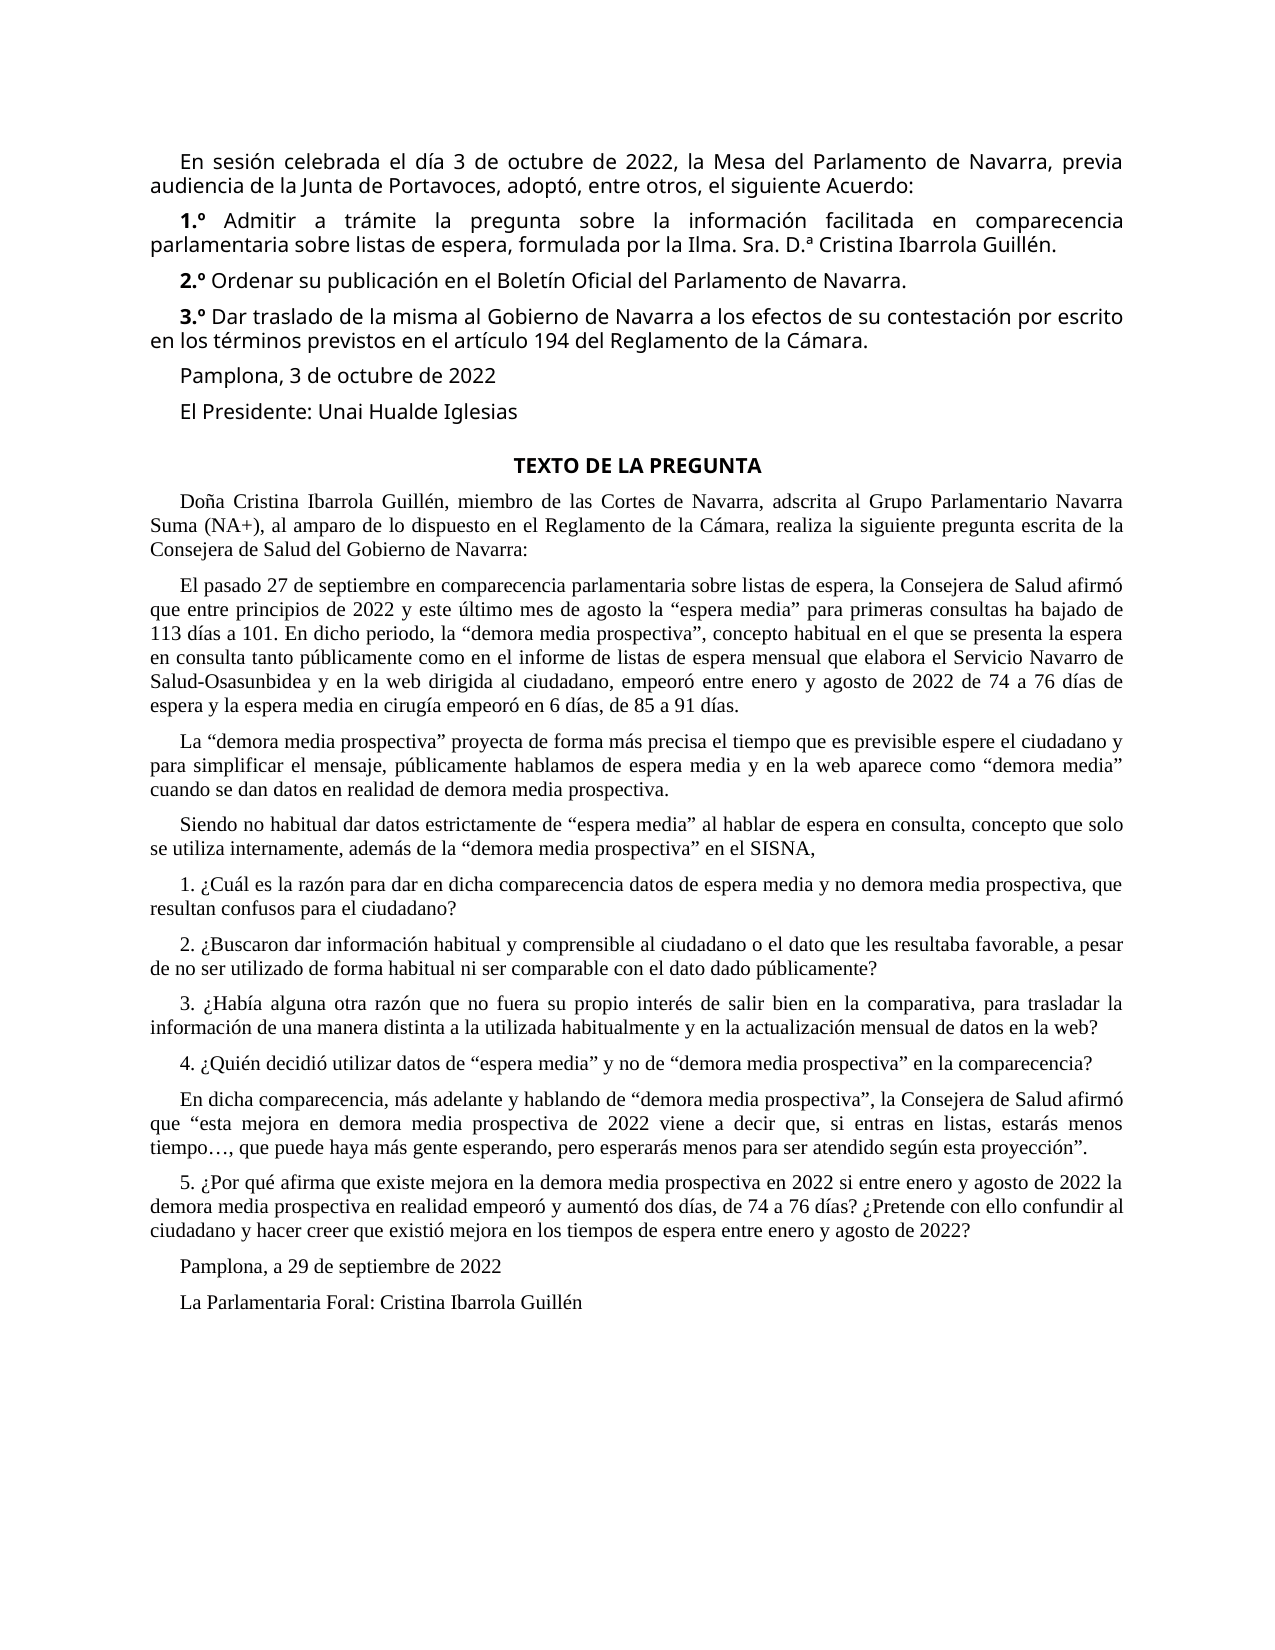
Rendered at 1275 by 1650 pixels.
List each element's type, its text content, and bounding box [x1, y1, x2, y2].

text Pamplona, a 29 de septiembre de 2022 [150, 1254, 1125, 1278]
text 5. ¿Por qué afirma que existe mejora en la demora media prospectiva en 2022 si entre enero y agosto de 2022 la demora media prospectiva en realidad empeoró y aumentó dos días, de 74 a 76 días? ¿Pretende con ello confundir al ciudadano y hacer creer que existió mejora en los tiempos de espera entre enero y agosto de 2022? [150, 1171, 1125, 1242]
text 2. ¿Buscaron dar información habitual y comprensible al ciudadano o el dato que les resultaba favorable, a pesar de no ser utilizado de forma habitual ni ser comparable con el dato dado públicamente? [150, 932, 1125, 980]
text El pasado 27 de septiembre en comparecencia parlamentaria sobre listas de espera, la Consejera de Salud afirmó que entre principios de 2022 y este último mes de agosto la “espera media” para primeras consultas ha bajado de 113 días a 101. En dicho periodo, la “demora media prospectiva”, concepto habitual en el que se presenta la espera en consulta tanto públicamente como en el informe de listas de espera mensual que elabora el Servicio Navarro de Salud-Osasunbidea y en la web dirigida al ciudadano, empeoró entre enero y agosto de 2022 de 74 a 76 días de espera y la espera media en cirugía empeoró en 6 días, de 85 a 91 días. [150, 573, 1125, 717]
text 3.º Dar traslado de la misma al Gobierno de Navarra a los efectos de su contestación por escrito en los términos previstos en el artículo 194 del Reglamento de la Cámara. [150, 305, 1125, 353]
text La “demora media prospectiva” proyecta de forma más precisa el tiempo que es previsible espere el ciudadano y para simplificar el mensaje, públicamente hablamos de espera media y en la web aparece como “demora media” cuando se dan datos en realidad de demora media prospectiva. [150, 729, 1125, 801]
text 3. ¿Había alguna otra razón que no fuera su propio interés de salir bien en la comparativa, para trasladar la información de una manera distinta a la utilizada habitualmente y en la actualización mensual de datos en la web? [150, 992, 1125, 1039]
text Doña Cristina Ibarrola Guillén, miembro de las Cortes de Navarra, adscrita al Grupo Parlamentario Navarra Suma (NA+), al amparo de lo dispuesto en el Reglamento de la Cámara, realiza la siguiente pregunta escrita de la Consejera de Salud del Gobierno de Navarra: [150, 490, 1125, 562]
text 1.º Admitir a trámite la pregunta sobre la información facilitada en comparecencia parlamentaria sobre listas de espera, formulada por la Ilma. Sra. D.ª Cristina Ibarrola Guillén. [150, 210, 1125, 258]
text En dicha comparecencia, más adelante y hablando de “demora media prospectiva”, la Consejera de Salud afirmó que “esta mejora en demora media prospectiva de 2022 viene a decir que, si entras en listas, estarás menos tiempo…, que puede haya más gente esperando, pero esperarás menos para ser atendido según esta proyección”. [150, 1087, 1125, 1159]
text Siendo no habitual dar datos estrictamente de “espera media” al hablar de espera en consulta, concepto que solo se utiliza internamente, además de la “demora media prospectiva” en el SISNA, [150, 812, 1125, 860]
text 2.º Ordenar su publicación en el Boletín Oficial del Parlamento de Navarra. [150, 269, 1125, 293]
text El Presidente: Unai Hualde Iglesias [150, 401, 1125, 424]
text 4. ¿Quién decidió utilizar datos de “espera media” y no de “demora media prospectiva” en la comparecencia? [150, 1051, 1125, 1075]
text La Parlamentaria Foral: Cristina Ibarrola Guillén [150, 1290, 1125, 1314]
text Pamplona, 3 de octubre de 2022 [150, 365, 1125, 389]
text En sesión celebrada el día 3 de octubre de 2022, la Mesa del Parlamento de Navarra, previa audiencia de la Junta de Portavoces, adoptó, entre otros, el siguiente Acuerdo: [150, 150, 1125, 198]
text TEXTO DE LA PREGUNTA [150, 454, 1125, 478]
text 1. ¿Cuál es la razón para dar en dicha comparecencia datos de espera media y no demora media prospectiva, que resultan confusos para el ciudadano? [150, 872, 1125, 920]
